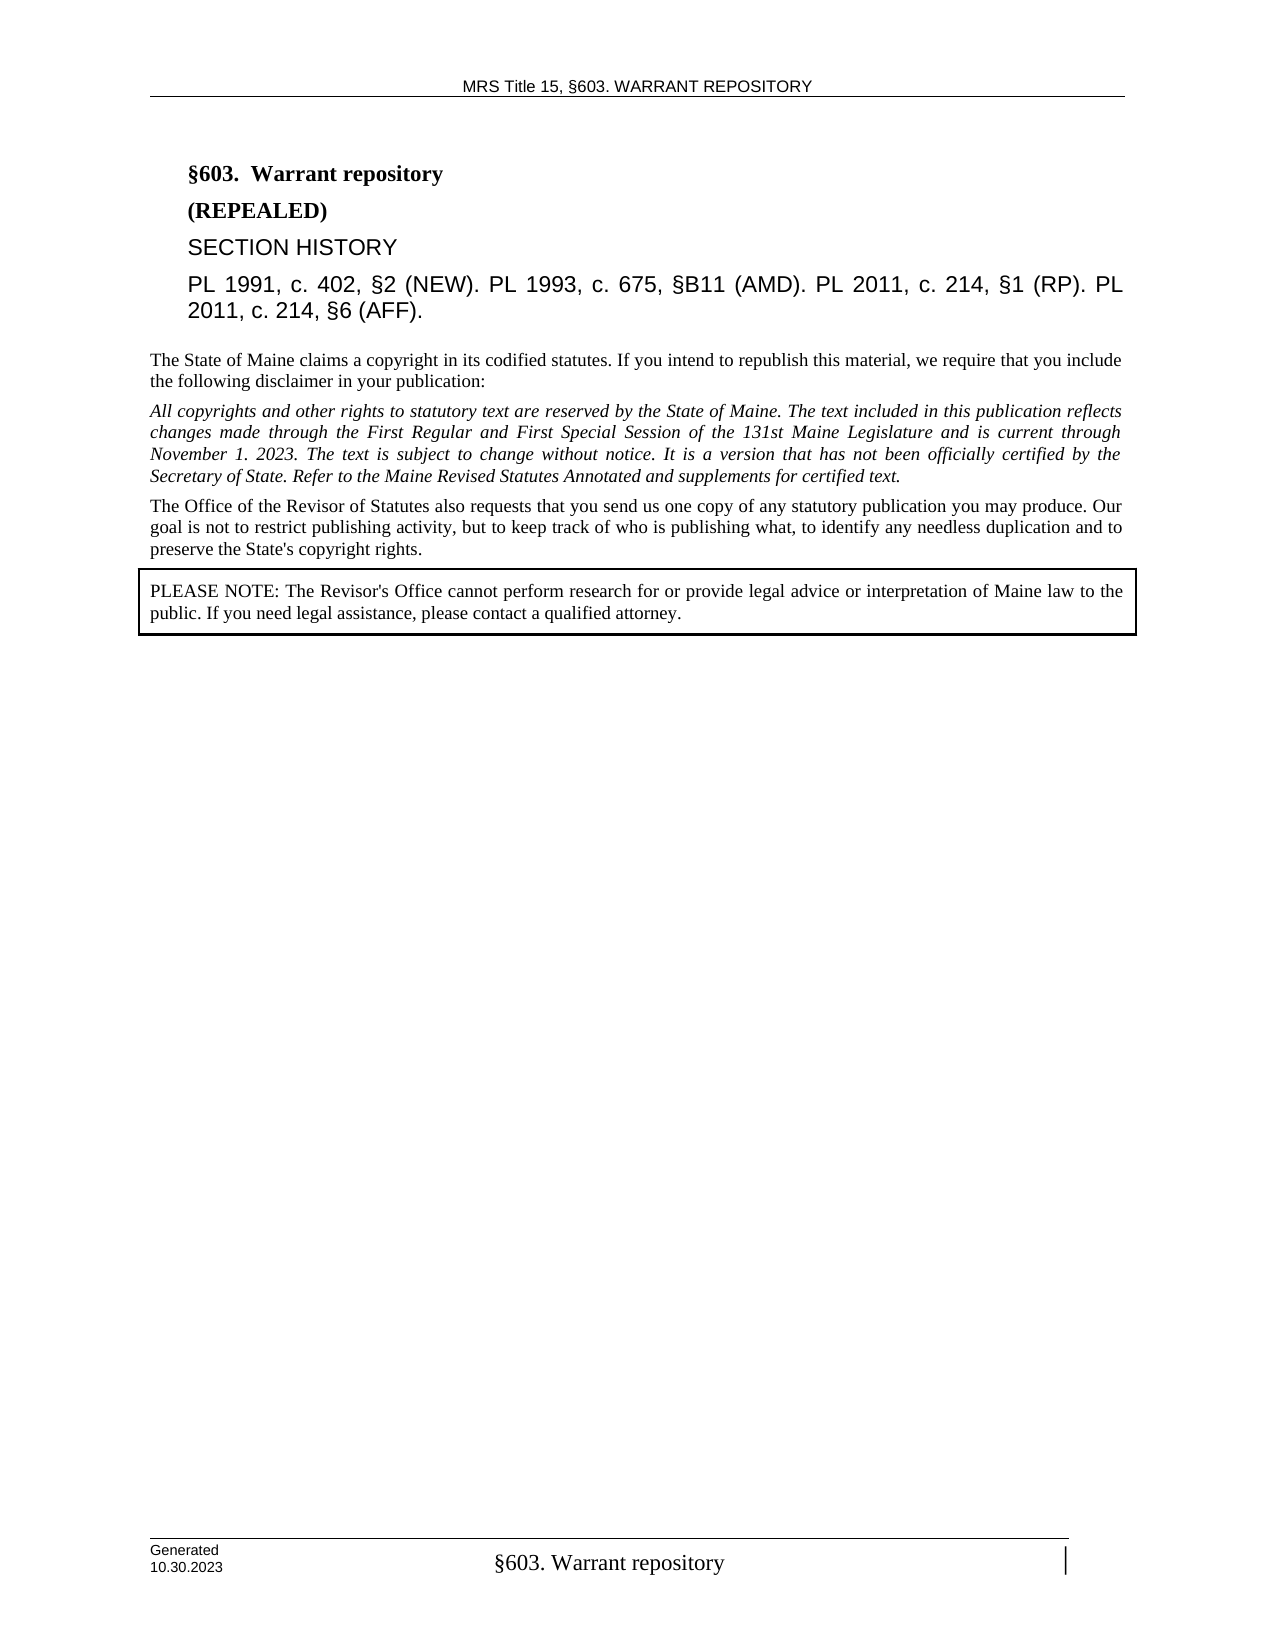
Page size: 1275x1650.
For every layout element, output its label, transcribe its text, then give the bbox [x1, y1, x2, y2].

text The Office of the Revisor of Statutes also requests that you send us one copy of any statutory publication you may produce. Our goal is not to restrict publishing activity, but to keep track of who is publishing what, to identify any needless duplication and to preserve the State's copyright rights. [150, 494, 1125, 559]
text §603. Warrant repository [187, 160, 1125, 187]
text PL 1991, c. 402, §2 (NEW). PL 1993, c. 675, §B11 (AMD). PL 2011, c. 214, §1 (RP). PL 2011, c. 214, §6 (AFF). [187, 271, 1125, 323]
text The State of Maine claims a copyright in its codified statutes. If you intend to republish this material, we require that you include the following disclaimer in your publication: [150, 348, 1125, 392]
text PLEASE NOTE: The Revisor's Office cannot perform research for or provide legal advice or interpretation of Maine law to the public. If you need legal assistance, please contact a qualified attorney. [140, 570, 1135, 633]
text SECTION HISTORY [187, 234, 1125, 260]
text (REPEALED) [187, 197, 1125, 223]
text All copyrights and other rights to statutory text are reserved by the State of Maine. The text included in this publication reflects changes made through the First Regular and First Special Session of the 131st Maine Legislature and is current through November 1. 2023 . The text is subject to change without notice. It is a version that has not been officially certified by the Secretary of State. Refer to the Maine Revised Statutes Annotated and supplements for certified text. [150, 400, 1125, 486]
